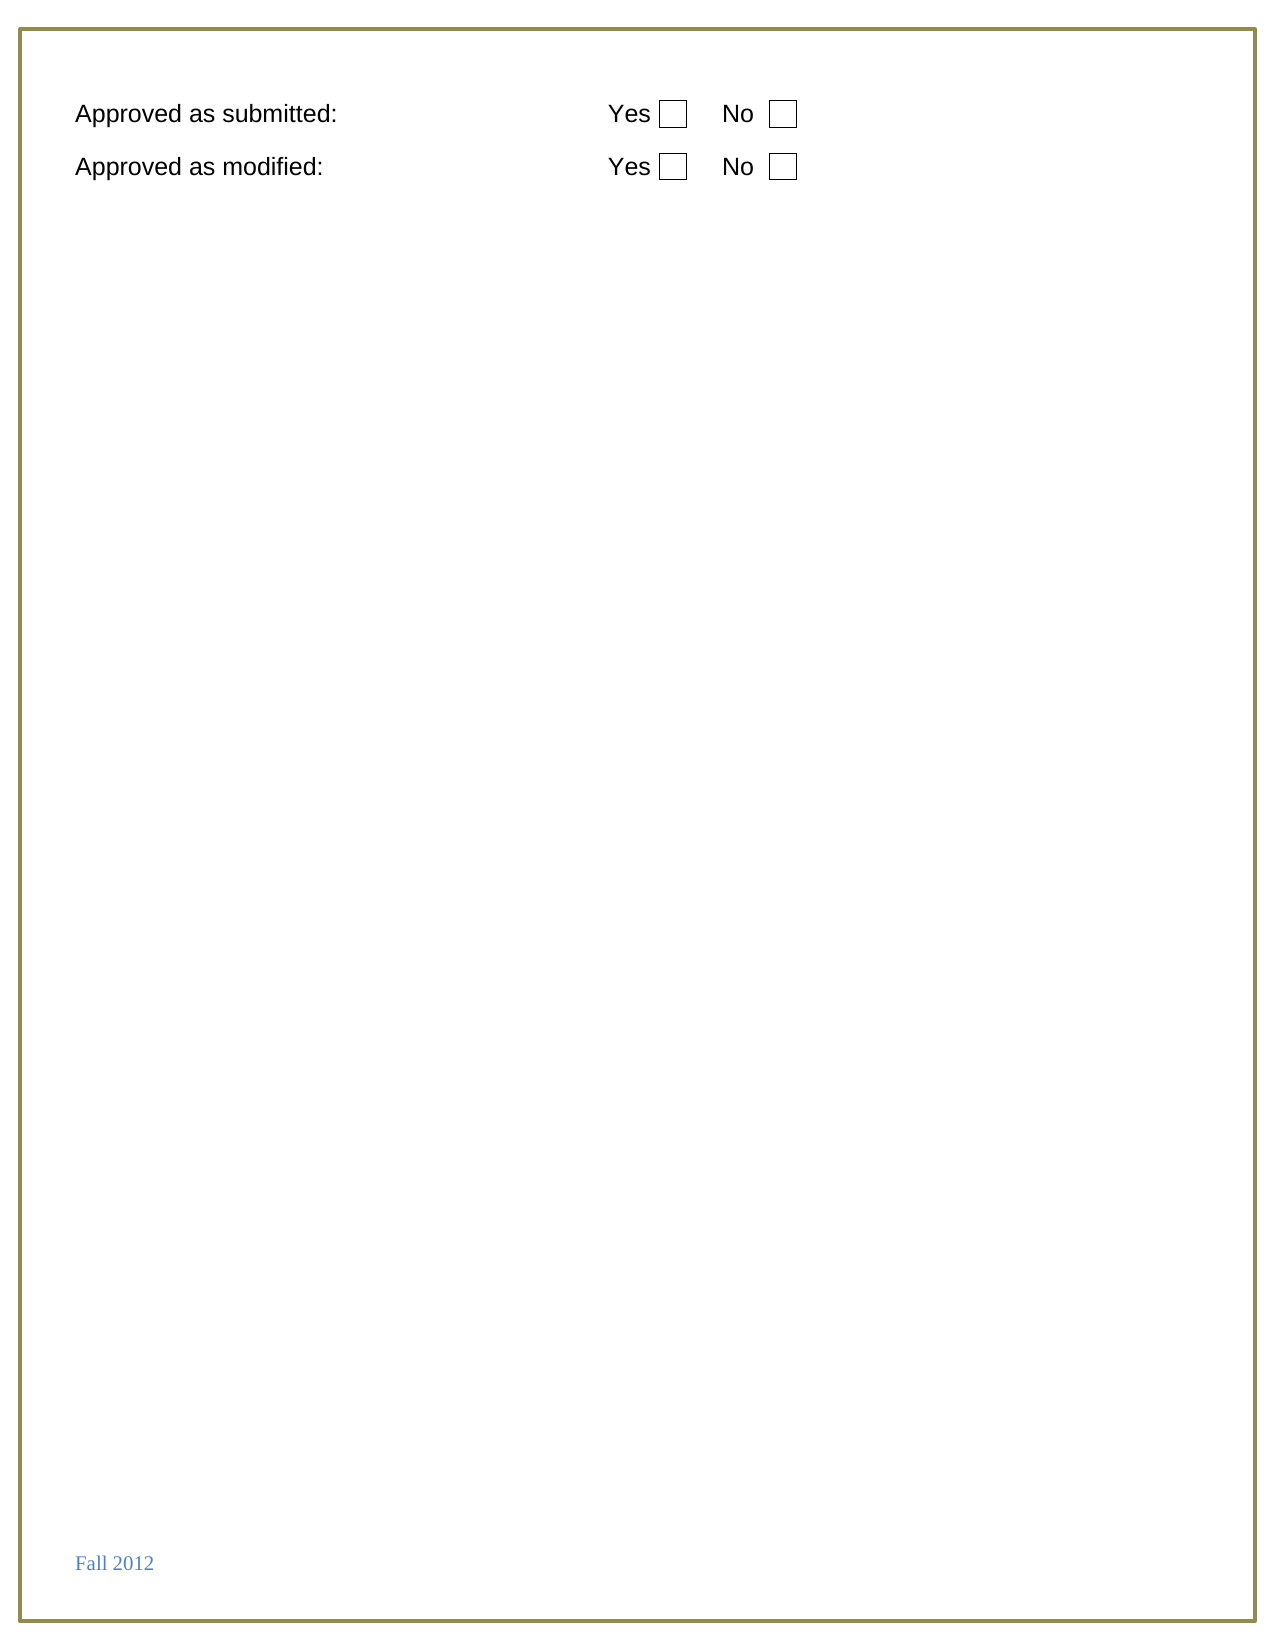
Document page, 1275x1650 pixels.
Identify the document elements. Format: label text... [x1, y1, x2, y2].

text Approved as modified: Yes No [75, 152, 1200, 181]
text Approved as submitted: Yes No [75, 99, 1200, 128]
